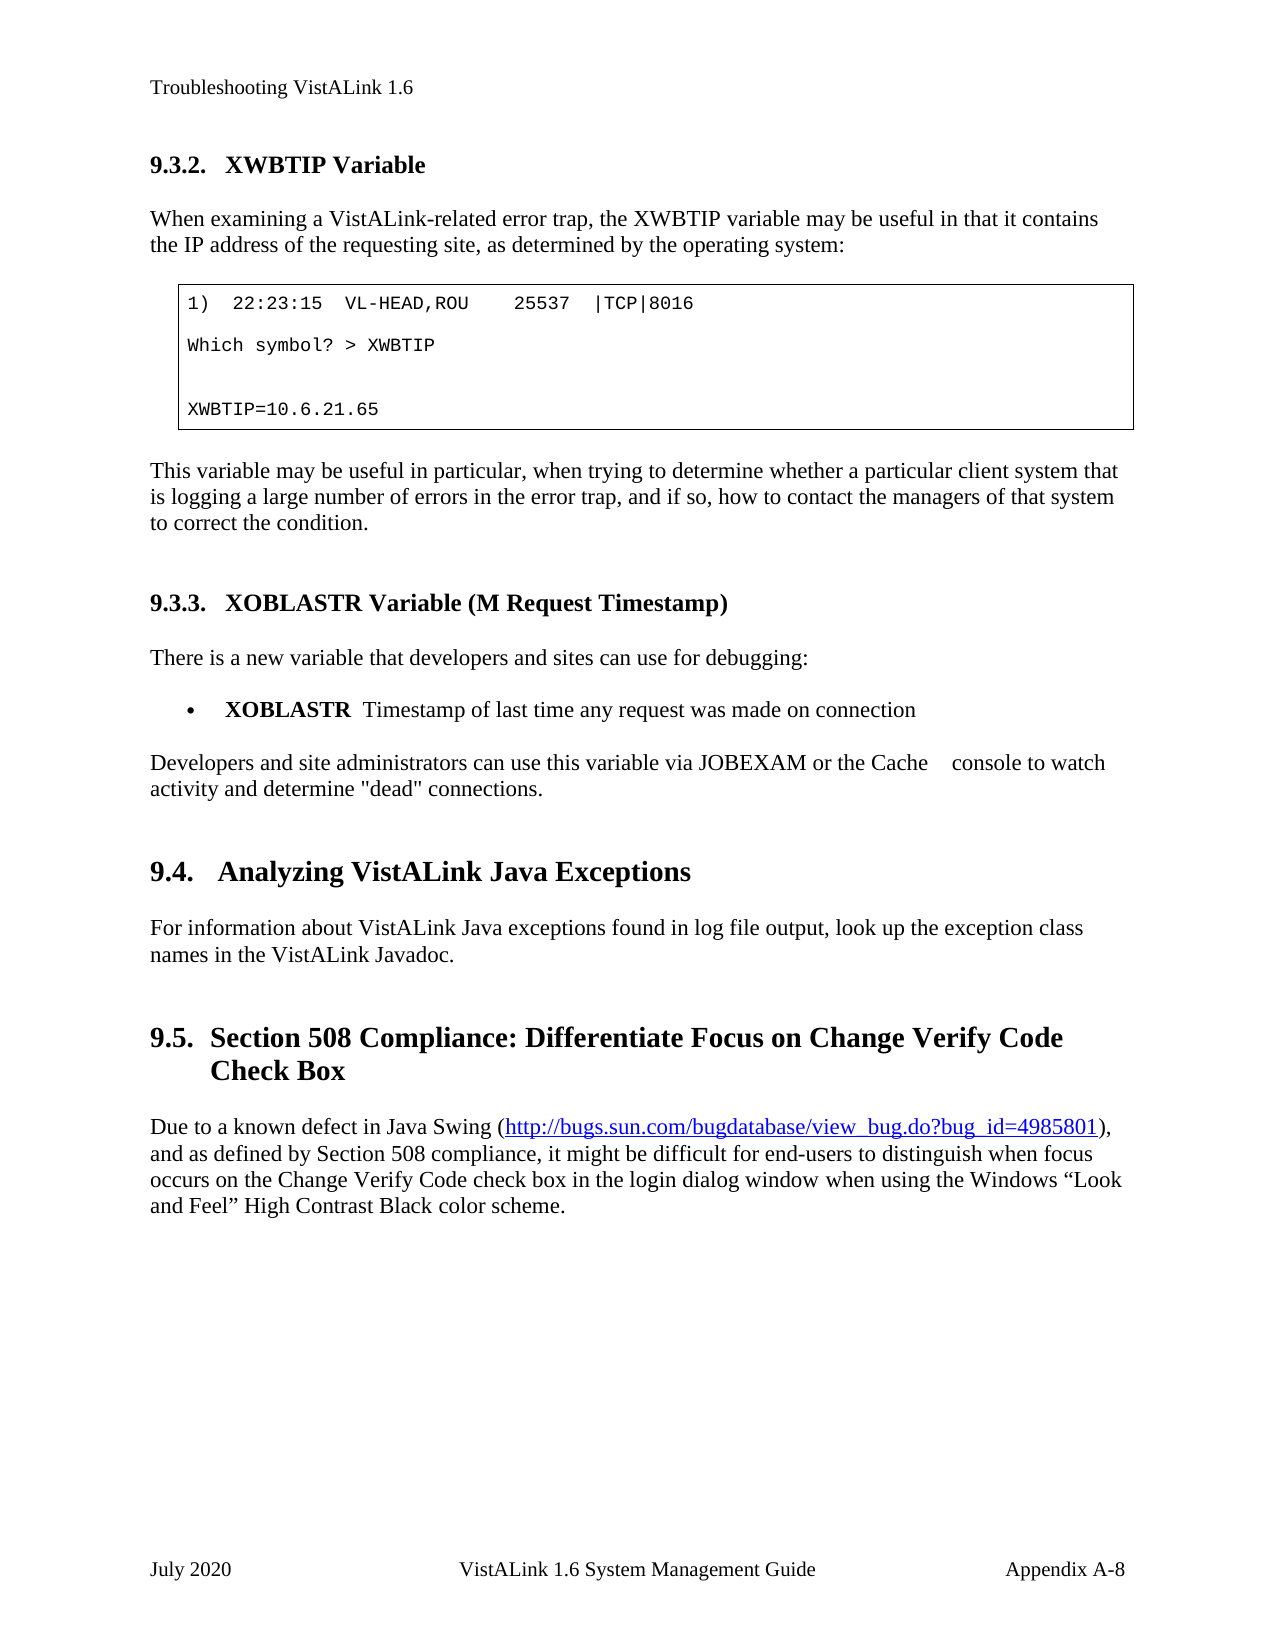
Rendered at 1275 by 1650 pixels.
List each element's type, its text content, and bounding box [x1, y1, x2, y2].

subtitle XOBLASTR Variable (M Request Timestamp) [150, 588, 1125, 617]
subtitle XWBTIP Variable [150, 150, 1125, 179]
subtitle Section 508 Compliance: Differentiate Focus on Change Verify Code Check Box [150, 1020, 1125, 1087]
text XWBTIP=10.6.21.65 [179, 390, 1133, 429]
text 1) 22:23:15 VL-HEAD,ROU 25537 |TCP|8016 [179, 285, 1133, 315]
text For information about VistALink Java exceptions found in log file output, look up the exception class names in the VistALink Javadoc. [150, 914, 1125, 967]
list XOBLASTR Timestamp of last time any request was made on connection [187, 696, 1125, 723]
text Developers and site administrators can use this variable via JOBEXAM or the Cache console to watch activity and determine "dead" connections. [150, 749, 1125, 802]
subtitle Analyzing VistALink Java Exceptions [150, 854, 1125, 888]
text Which symbol? > XWBTIP [179, 327, 1133, 357]
text Due to a known defect in Java Swing (http://bugs.sun.com/bugdatabase/view_bug.do?bug_id=4985801), and as defined by Section 508 compliance, it might be difficult for end-users to distinguish when focus occurs on the Change Verify Code check box in the login dialog window when using the Windows “Look and Feel” High Contrast Black color scheme. [150, 1113, 1125, 1219]
text There is a new variable that developers and sites can use for debugging: [150, 644, 1125, 670]
text When examining a VistALink-related error trap, the XWBTIP variable may be useful in that it contains the IP address of the requesting site, as determined by the operating system: [150, 205, 1125, 258]
text This variable may be useful in particular, when trying to determine whether a particular client system that is logging a large number of errors in the error trap, and if so, how to contact the managers of that system to correct the condition. [150, 457, 1125, 536]
